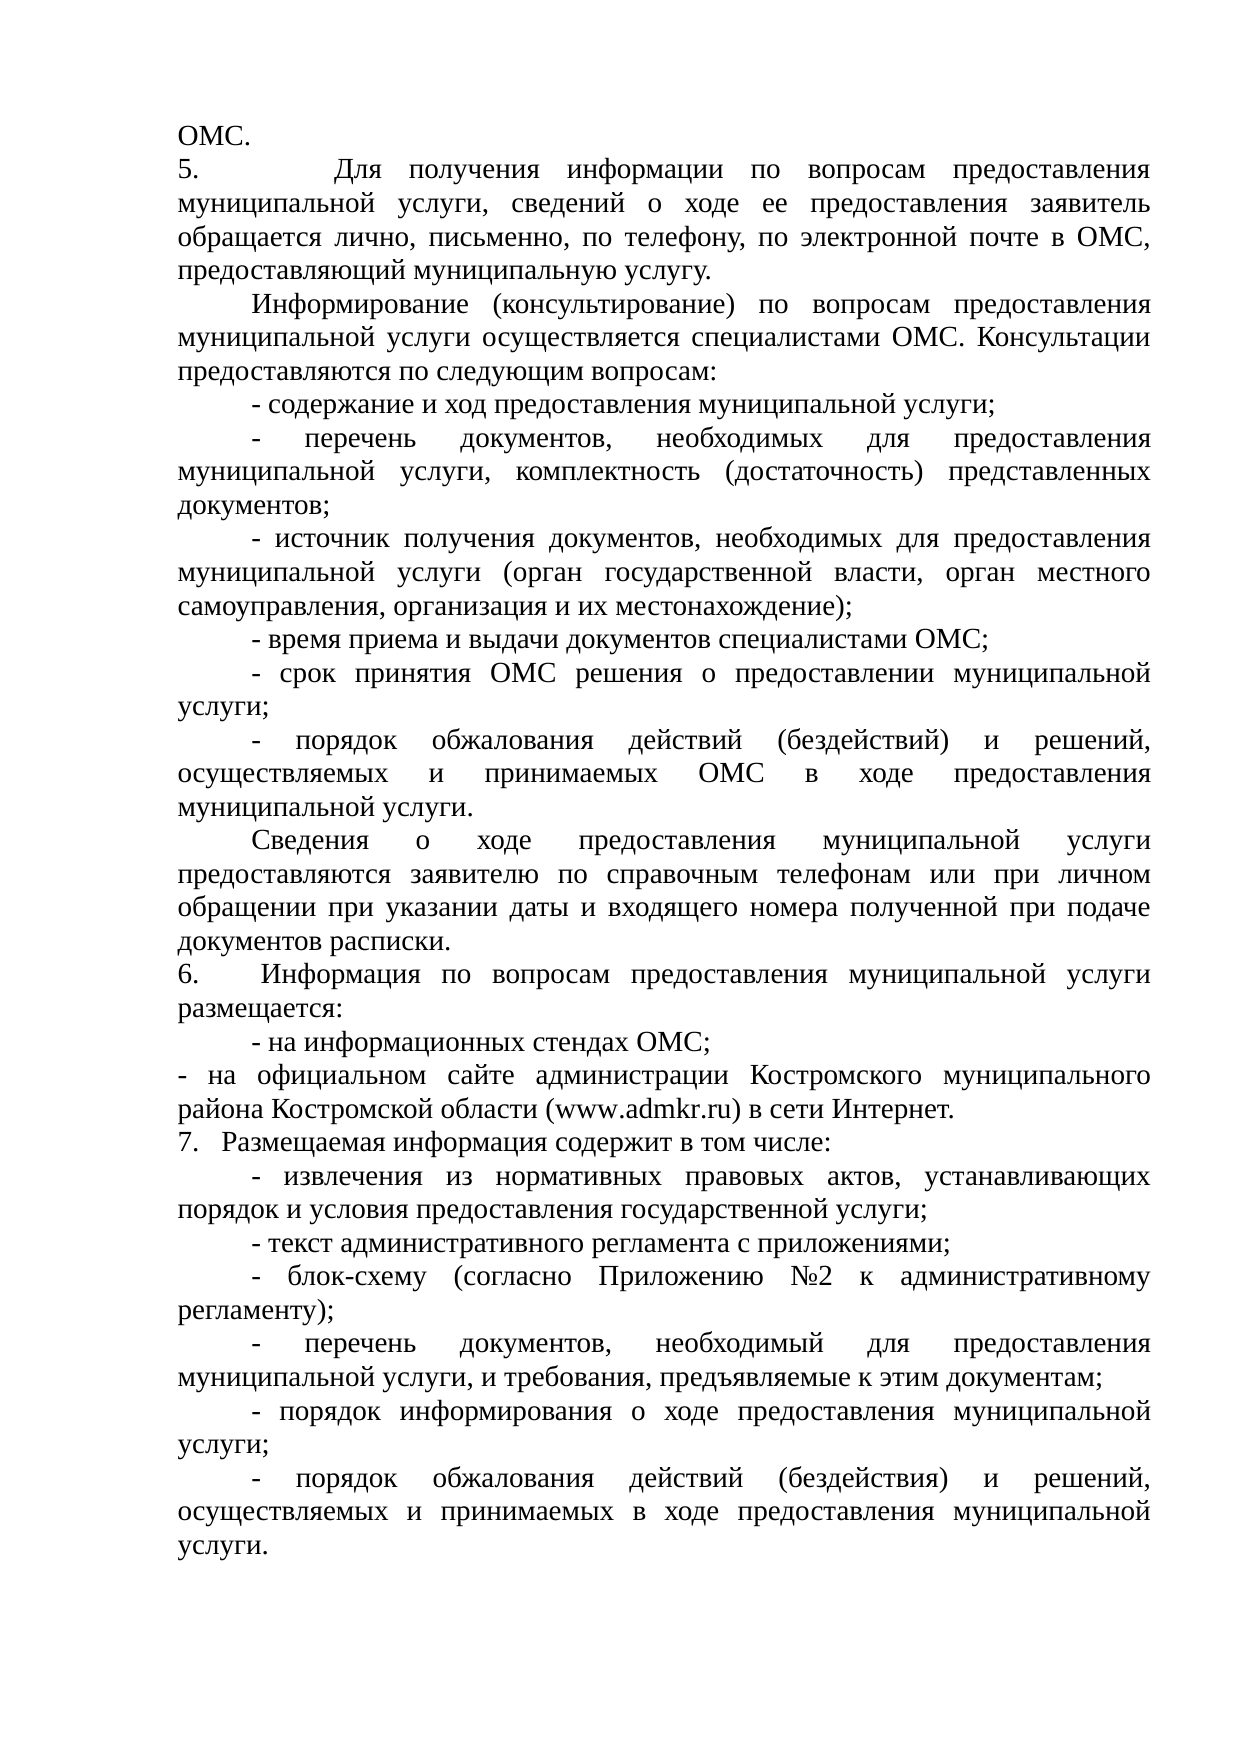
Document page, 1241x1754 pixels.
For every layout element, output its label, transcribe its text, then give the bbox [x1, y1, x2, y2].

text - порядок информирования о ходе предоставления муниципальной услуги; [177, 1393, 1152, 1460]
text 6. Информация по вопросам предоставления муниципальной услуги размещается: [177, 957, 1152, 1024]
text 5. Для получения информации по вопросам предоставления муниципальной услуги, сведений о ходе ее предоставления заявитель обращается лично, письменно, по телефону, по электронной почте в ОМС, предоставляющий муниципальную услугу. [177, 152, 1152, 286]
text 7. Размещаемая информация содержит в том числе: [177, 1124, 1152, 1158]
text - срок принятия ОМС решения о предоставлении муниципальной услуги; [177, 655, 1152, 722]
text - порядок обжалования действий (бездействия) и решений, осуществляемых и принимаемых в ходе предоставления муниципальной услуги. [177, 1460, 1152, 1560]
text - содержание и ход предоставления муниципальной услуги; [177, 386, 1152, 420]
text - порядок обжалования действий (бездействий) и решений, осуществляемых и принимаемых ОМС в ходе предоставления муниципальной услуги. [177, 722, 1152, 822]
text - перечень документов, необходимых для предоставления муниципальной услуги, комплектность (достаточность) представленных документов; [177, 420, 1152, 521]
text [177, 118, 1152, 152]
text - источник получения документов, необходимых для предоставления муниципальной услуги (орган государственной власти, орган местного самоуправления, организация и их местонахождение); [177, 521, 1152, 621]
text Информирование (консультирование) по вопросам предоставления муниципальной услуги осуществляется специалистами ОМС. Консультации предоставляются по следующим вопросам: [177, 286, 1152, 386]
text - время приема и выдачи документов специалистами ОМС; [177, 621, 1152, 655]
text - на официальном сайте администрации Костромского муниципального района Костромской области (www.admkr.ru) в сети Интернет. [177, 1057, 1152, 1124]
text - блок-схему (согласно Приложению №2 к административному регламенту); [177, 1258, 1152, 1326]
text - текст административного регламента с приложениями; [177, 1225, 1152, 1258]
text - на информационных стендах ОМС; [177, 1024, 1152, 1057]
text - извлечения из нормативных правовых актов, устанавливающих порядок и условия предоставления государственной услуги; [177, 1158, 1152, 1225]
text - перечень документов, необходимый для предоставления муниципальной услуги, и требования, предъявляемые к этим документам; [177, 1326, 1152, 1393]
text Сведения о ходе предоставления муниципальной услуги предоставляются заявителю по справочным телефонам или при личном обращении при указании даты и входящего номера полученной при подаче документов расписки. [177, 822, 1152, 957]
